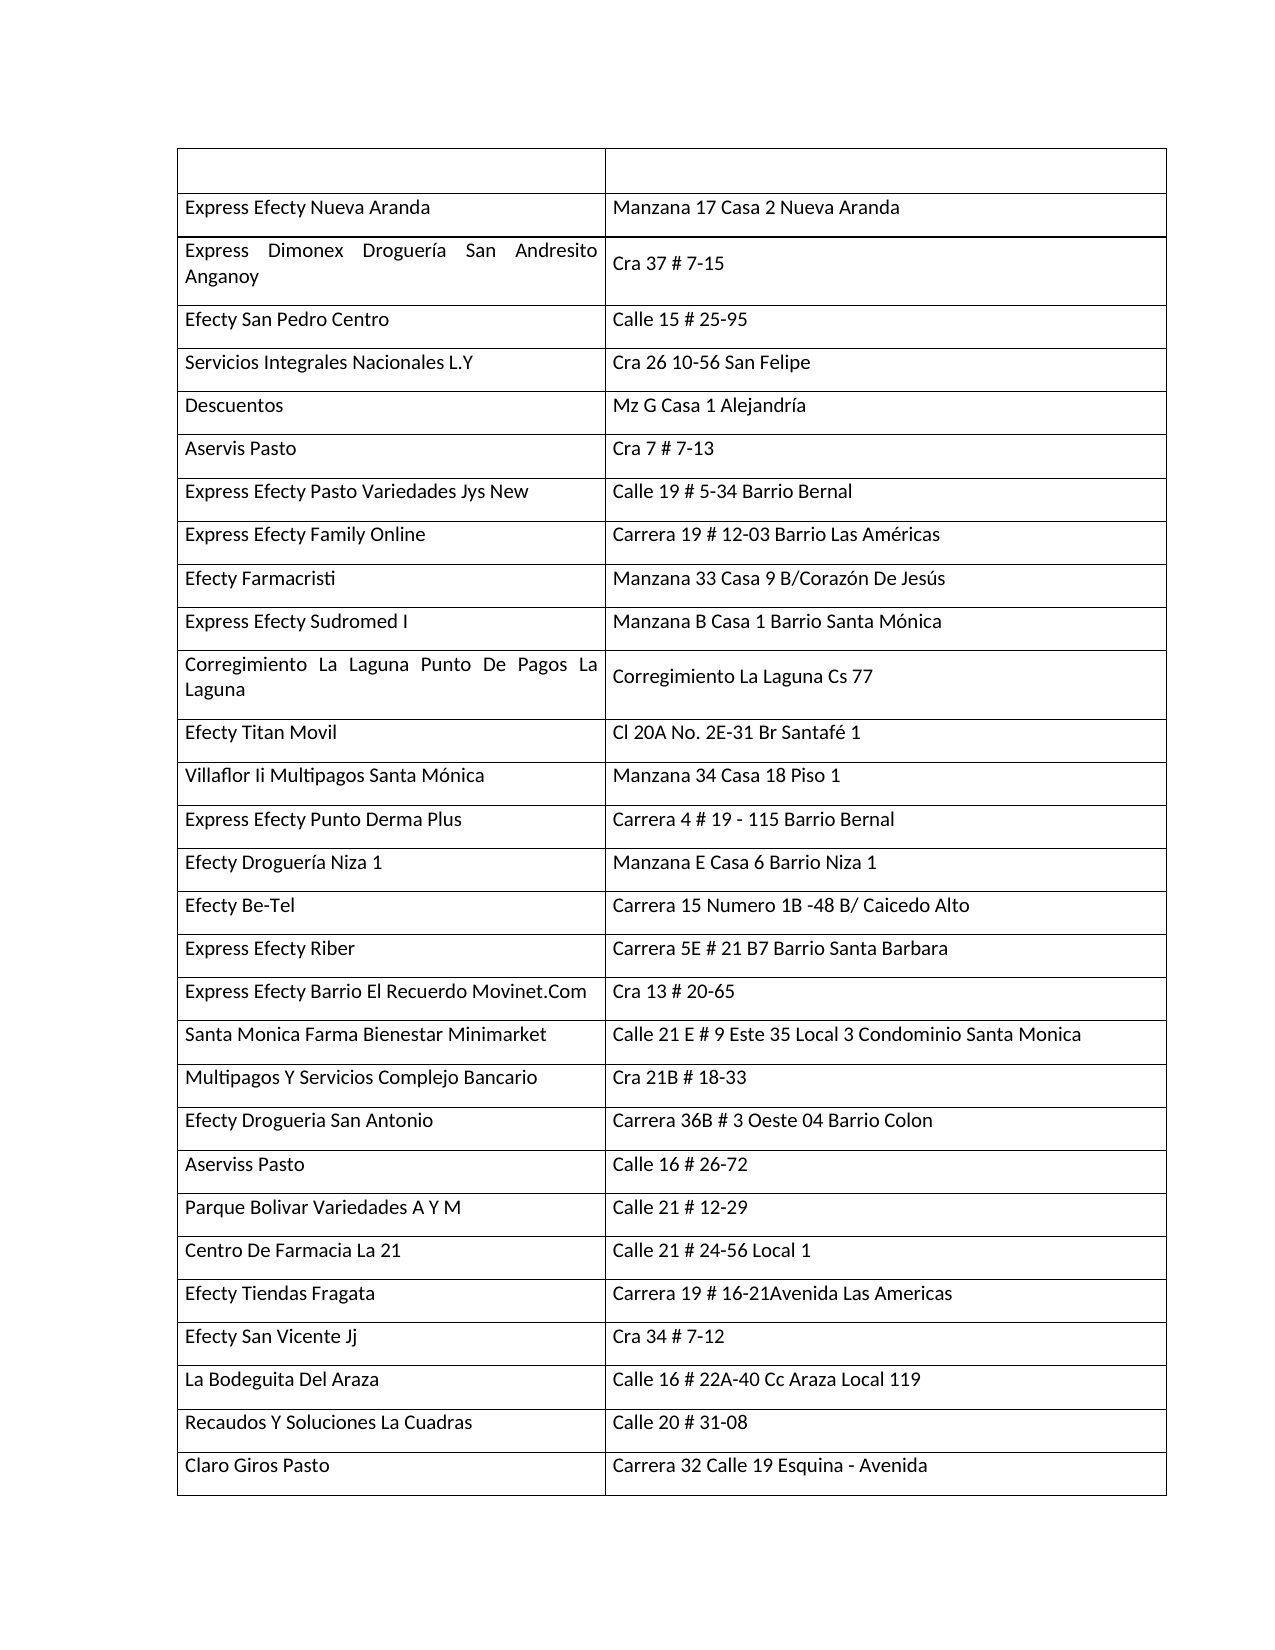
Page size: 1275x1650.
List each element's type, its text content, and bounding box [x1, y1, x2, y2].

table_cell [178, 149, 605, 193]
table_cell Manzana 17 Casa 2 Nueva Aranda [606, 194, 1166, 236]
table_cell La Bodeguita Del Araza [178, 1366, 605, 1408]
table_cell Carrera 32 Calle 19 Esquina - Avenida [606, 1453, 1166, 1495]
table_cell Recaudos Y Soluciones La Cuadras [178, 1410, 605, 1452]
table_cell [606, 149, 1166, 193]
table_cell Cra 21B # 18-33 [606, 1065, 1166, 1107]
table_cell Express Efecty Barrio El Recuerdo Movinet.Com [178, 978, 605, 1020]
table_cell Cra 7 # 7-13 [606, 435, 1166, 477]
table_cell Calle 19 # 5-34 Barrio Bernal [606, 479, 1166, 521]
table_cell Cl 20A No. 2E-31 Br Santafé 1 [606, 720, 1166, 762]
table_cell Express Efecty Punto Derma Plus [178, 806, 605, 848]
table_cell Calle 21 E # 9 Este 35 Local 3 Condominio Santa Monica [606, 1021, 1166, 1063]
table_cell Calle 16 # 22A-40 Cc Araza Local 119 [606, 1366, 1166, 1408]
table_cell Carrera 19 # 16-21Avenida Las Americas [606, 1280, 1166, 1322]
table_cell Efecty Tiendas Fragata [178, 1280, 605, 1322]
table_cell Express Efecty Sudromed I [178, 608, 605, 650]
table_cell Servicios Integrales Nacionales L.Y [178, 349, 605, 391]
table_cell Multipagos Y Servicios Complejo Bancario [178, 1065, 605, 1107]
table_cell Calle 16 # 26-72 [606, 1151, 1166, 1193]
table_cell Aservis Pasto [178, 435, 605, 477]
table_cell Manzana E Casa 6 Barrio Niza 1 [606, 849, 1166, 891]
table_cell Efecty Farmacristi [178, 565, 605, 607]
table_cell Carrera 4 # 19 - 115 Barrio Bernal [606, 806, 1166, 848]
table_cell Express Efecty Pasto Variedades Jys New [178, 479, 605, 521]
table_cell Mz G Casa 1 Alejandría [606, 392, 1166, 434]
table_cell Carrera 5E # 21 B7 Barrio Santa Barbara [606, 935, 1166, 977]
table_cell Calle 20 # 31-08 [606, 1410, 1166, 1452]
table_cell Cra 37 # 7-15 [606, 238, 1166, 305]
table_cell Efecty Droguería Niza 1 [178, 849, 605, 891]
table_cell Efecty San Pedro Centro [178, 306, 605, 348]
table_cell Carrera 19 # 12-03 Barrio Las Américas [606, 522, 1166, 564]
table_cell Claro Giros Pasto [178, 1453, 605, 1495]
table_cell Express Efecty Nueva Aranda [178, 194, 605, 236]
table_cell Carrera 15 Numero 1B -48 B/ Caicedo Alto [606, 892, 1166, 934]
table_cell Efecty Titan Movil [178, 720, 605, 762]
table_cell Manzana 34 Casa 18 Piso 1 [606, 763, 1166, 805]
table_cell Manzana B Casa 1 Barrio Santa Mónica [606, 608, 1166, 650]
table_cell Calle 21 # 12-29 [606, 1194, 1166, 1236]
table_cell Cra 26 10-56 San Felipe [606, 349, 1166, 391]
table_cell Calle 15 # 25-95 [606, 306, 1166, 348]
table_cell Descuentos [178, 392, 605, 434]
table_cell Carrera 36B # 3 Oeste 04 Barrio Colon [606, 1108, 1166, 1150]
table_cell Express Efecty Riber [178, 935, 605, 977]
table_cell Aserviss Pasto [178, 1151, 605, 1193]
table_cell Calle 21 # 24-56 Local 1 [606, 1237, 1166, 1279]
table_cell Express Dimonex Droguería San Andresito Anganoy [178, 238, 605, 305]
table_cell Santa Monica Farma Bienestar Minimarket [178, 1021, 605, 1063]
table_cell Efecty Be-Tel [178, 892, 605, 934]
table_cell Villaflor Ii Multipagos Santa Mónica [178, 763, 605, 805]
table_cell Efecty San Vicente Jj [178, 1323, 605, 1365]
table_cell Efecty Drogueria San Antonio [178, 1108, 605, 1150]
table_cell Corregimiento La Laguna Punto De Pagos La Laguna [178, 651, 605, 718]
table_cell Parque Bolivar Variedades A Y M [178, 1194, 605, 1236]
table_cell Corregimiento La Laguna Cs 77 [606, 651, 1166, 718]
table_cell Cra 13 # 20-65 [606, 978, 1166, 1020]
table_cell Centro De Farmacia La 21 [178, 1237, 605, 1279]
table_cell Express Efecty Family Online [178, 522, 605, 564]
table_cell Manzana 33 Casa 9 B/Corazón De Jesús [606, 565, 1166, 607]
table_cell Cra 34 # 7-12 [606, 1323, 1166, 1365]
